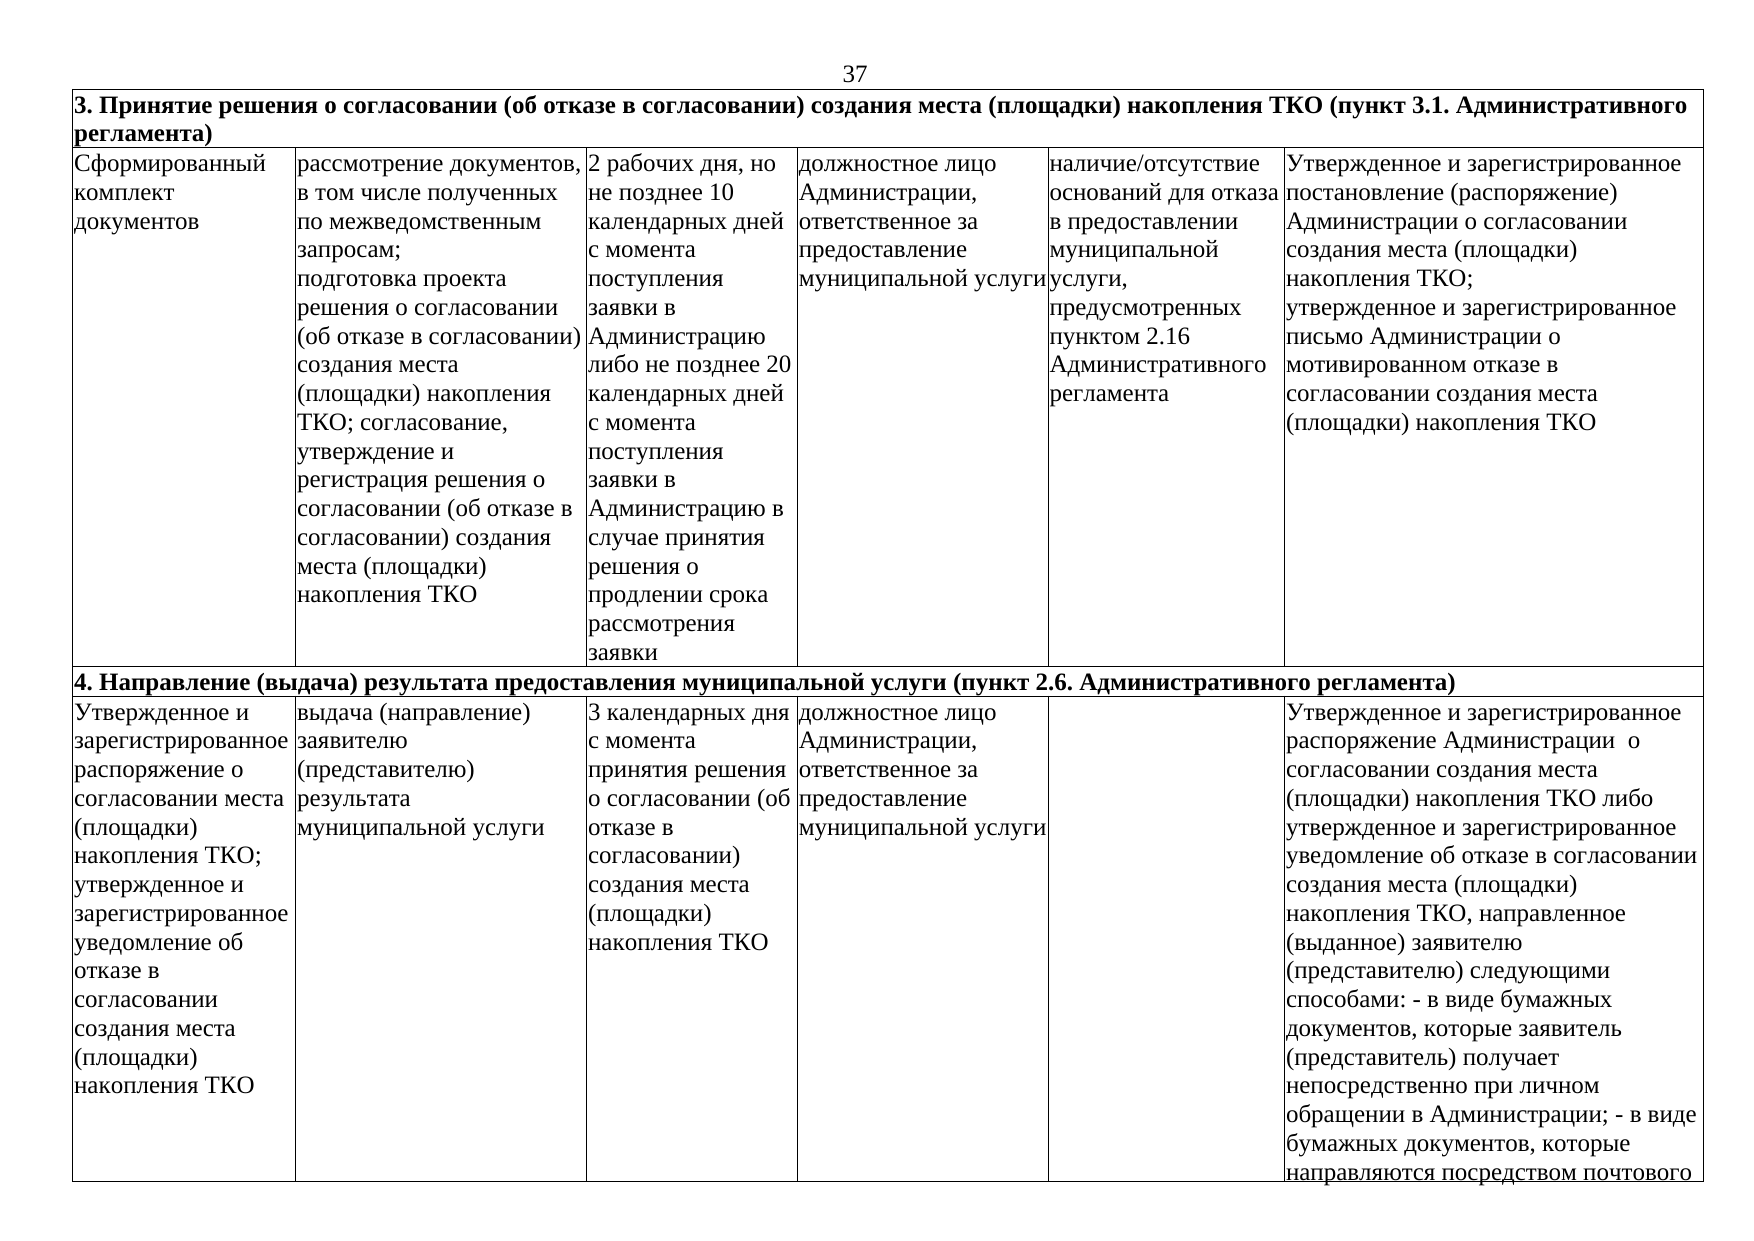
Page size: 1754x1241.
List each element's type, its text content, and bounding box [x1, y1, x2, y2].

table_cell 3 календарных дня с момента принятия решения о согласовании (об отказе в согласовании) создания места (площадки) накопления ТКО [587, 697, 797, 1181]
table_cell [1049, 697, 1284, 1181]
table_cell Сформированный комплект документов [73, 148, 295, 666]
table_cell должностное лицо Администрации, ответственное за предоставление муниципальной услуги [798, 148, 1048, 666]
table_cell должностное лицо Администрации, ответственное за предоставление муниципальной услуги [798, 697, 1048, 1181]
table_cell наличие/отсутствие оснований для отказа в предоставлении муниципальной услуги, предусмотренных пунктом 2.16 Административного регламента [1049, 148, 1284, 666]
table_cell Утвержденное и зарегистрированное постановление (распоряжение) Администрации о согласовании создания места (площадки) накопления ТКО; утвержденное и зарегистрированное письмо Администрации о мотивированном отказе в согласовании создания места (площадки) накопления ТКО [1285, 148, 1703, 666]
table_cell выдача (направление) заявителю (представителю) результата муниципальной услуги [296, 697, 586, 1181]
table_cell Утвержденное и зарегистрированное распоряжение Администрации о согласовании создания места (площадки) накопления ТКО либо утвержденное и зарегистрированное уведомление об отказе в согласовании создания места (площадки) накопления ТКО, направленное (выданное) заявителю (представителю) следующими способами: - в виде бумажных документов, которые заявитель (представитель) получает непосредственно при личном обращении в Администрации; - в виде бумажных документов, которые направляются посредством почтового отправления; - в виде электронных документов, которые направляются заявителю (представителю) в «Личный кабинет» РПГУ (в случае подачи заявления через РПГУ) [1285, 697, 1703, 1181]
table_header 3. Принятие решения о согласовании (об отказе в согласовании) создания места (площадки) накопления ТКО (пункт 3.1. Административного регламента) [73, 90, 1703, 147]
table_cell рассмотрение документов, в том числе полученных по межведомственным запросам; подготовка проекта решения о согласовании (об отказе в согласовании) создания места (площадки) накопления ТКО; согласование, утверждение и регистрация решения о согласовании (об отказе в согласовании) создания места (площадки) накопления ТКО [296, 148, 586, 666]
table_cell 2 рабочих дня, но не позднее 10 календарных дней с момента поступления заявки в Администрацию либо не позднее 20 календарных дней с момента поступления заявки в Администрацию в случае принятия решения о продлении срока рассмотрения заявки [587, 148, 797, 666]
table_cell 4. Направление (выдача) результата предоставления муниципальной услуги (пункт 2.6. Административного регламента) [73, 667, 1703, 696]
table_cell Утвержденное и зарегистрированное распоряжение о согласовании места (площадки) накопления ТКО; утвержденное и зарегистрированное уведомление об отказе в согласовании создания места (площадки) накопления ТКО [73, 697, 295, 1181]
